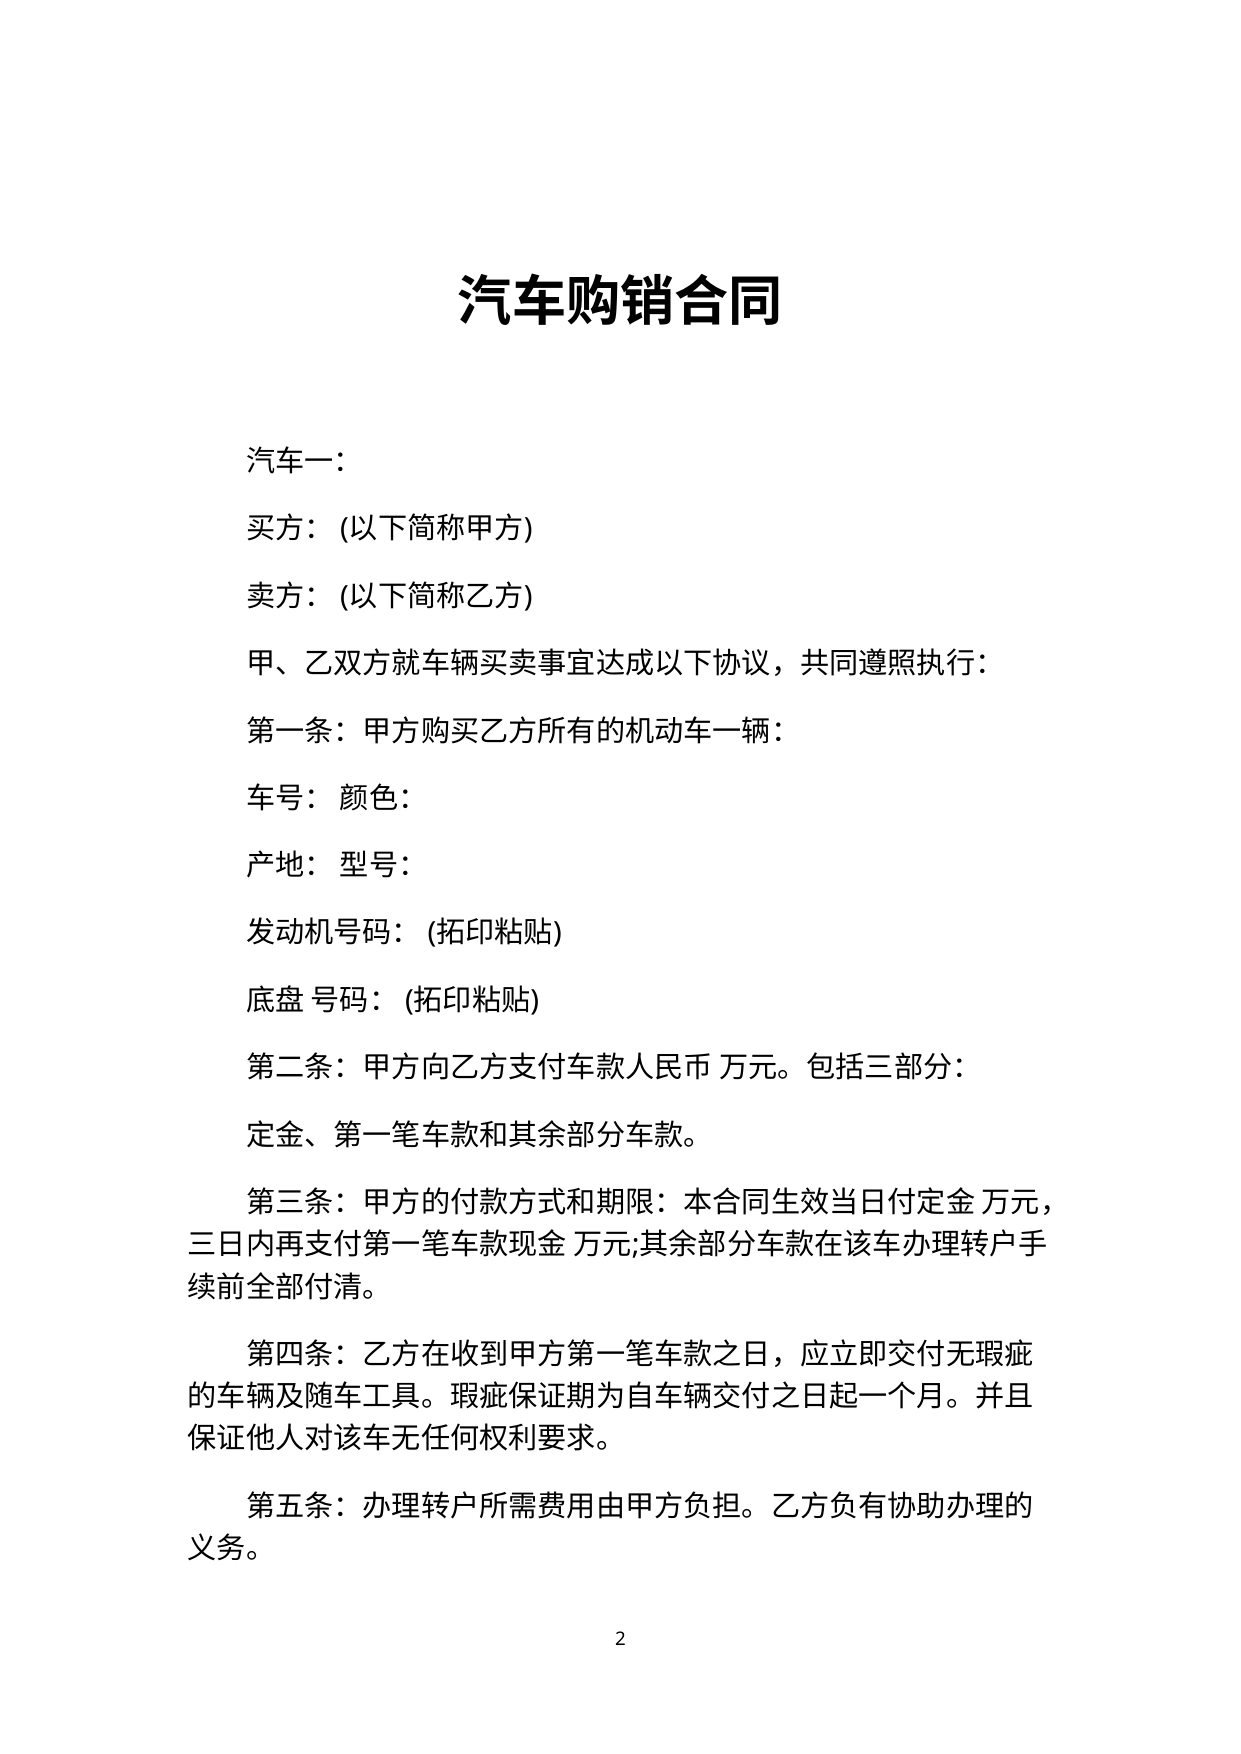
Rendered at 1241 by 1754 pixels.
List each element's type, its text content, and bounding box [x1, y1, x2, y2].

text 车号： 颜色： [187, 774, 1053, 817]
text 第五条：办理转户所需费用由甲方负担。乙方负有协助办理的义务。 [187, 1482, 1053, 1567]
text 第四条：乙方在收到甲方第一笔车款之日，应立即交付无瑕疵的车辆及随车工具。瑕疵保证期为自车辆交付之日起一个月。并且保证他人对该车无任何权利要求。 [187, 1330, 1053, 1457]
text 第一条：甲方购买乙方所有的机动车一辆： [187, 707, 1053, 749]
text 发动机号码： (拓印粘贴) [187, 909, 1053, 951]
text 甲、乙双方就车辆买卖事宜达成以下协议，共同遵照执行： [187, 640, 1053, 682]
text 汽车一： [187, 438, 1053, 480]
text 第二条：甲方向乙方支付车款人民币 万元。包括三部分： [187, 1044, 1053, 1086]
text 定金、第一笔车款和其余部分车款。 [187, 1111, 1053, 1153]
text 卖方： (以下简称乙方) [187, 572, 1053, 615]
text 底盘 号码： (拓印粘贴) [187, 976, 1053, 1019]
text 汽车购销合同 [187, 257, 1053, 336]
text 产地： 型号： [187, 842, 1053, 884]
text 第三条：甲方的付款方式和期限：本合同生效当日付定金 万元，三日内再支付第一笔车款现金 万元;其余部分车款在该车办理转户手续前全部付清。 [187, 1178, 1053, 1305]
text 买方： (以下简称甲方) [187, 505, 1053, 547]
